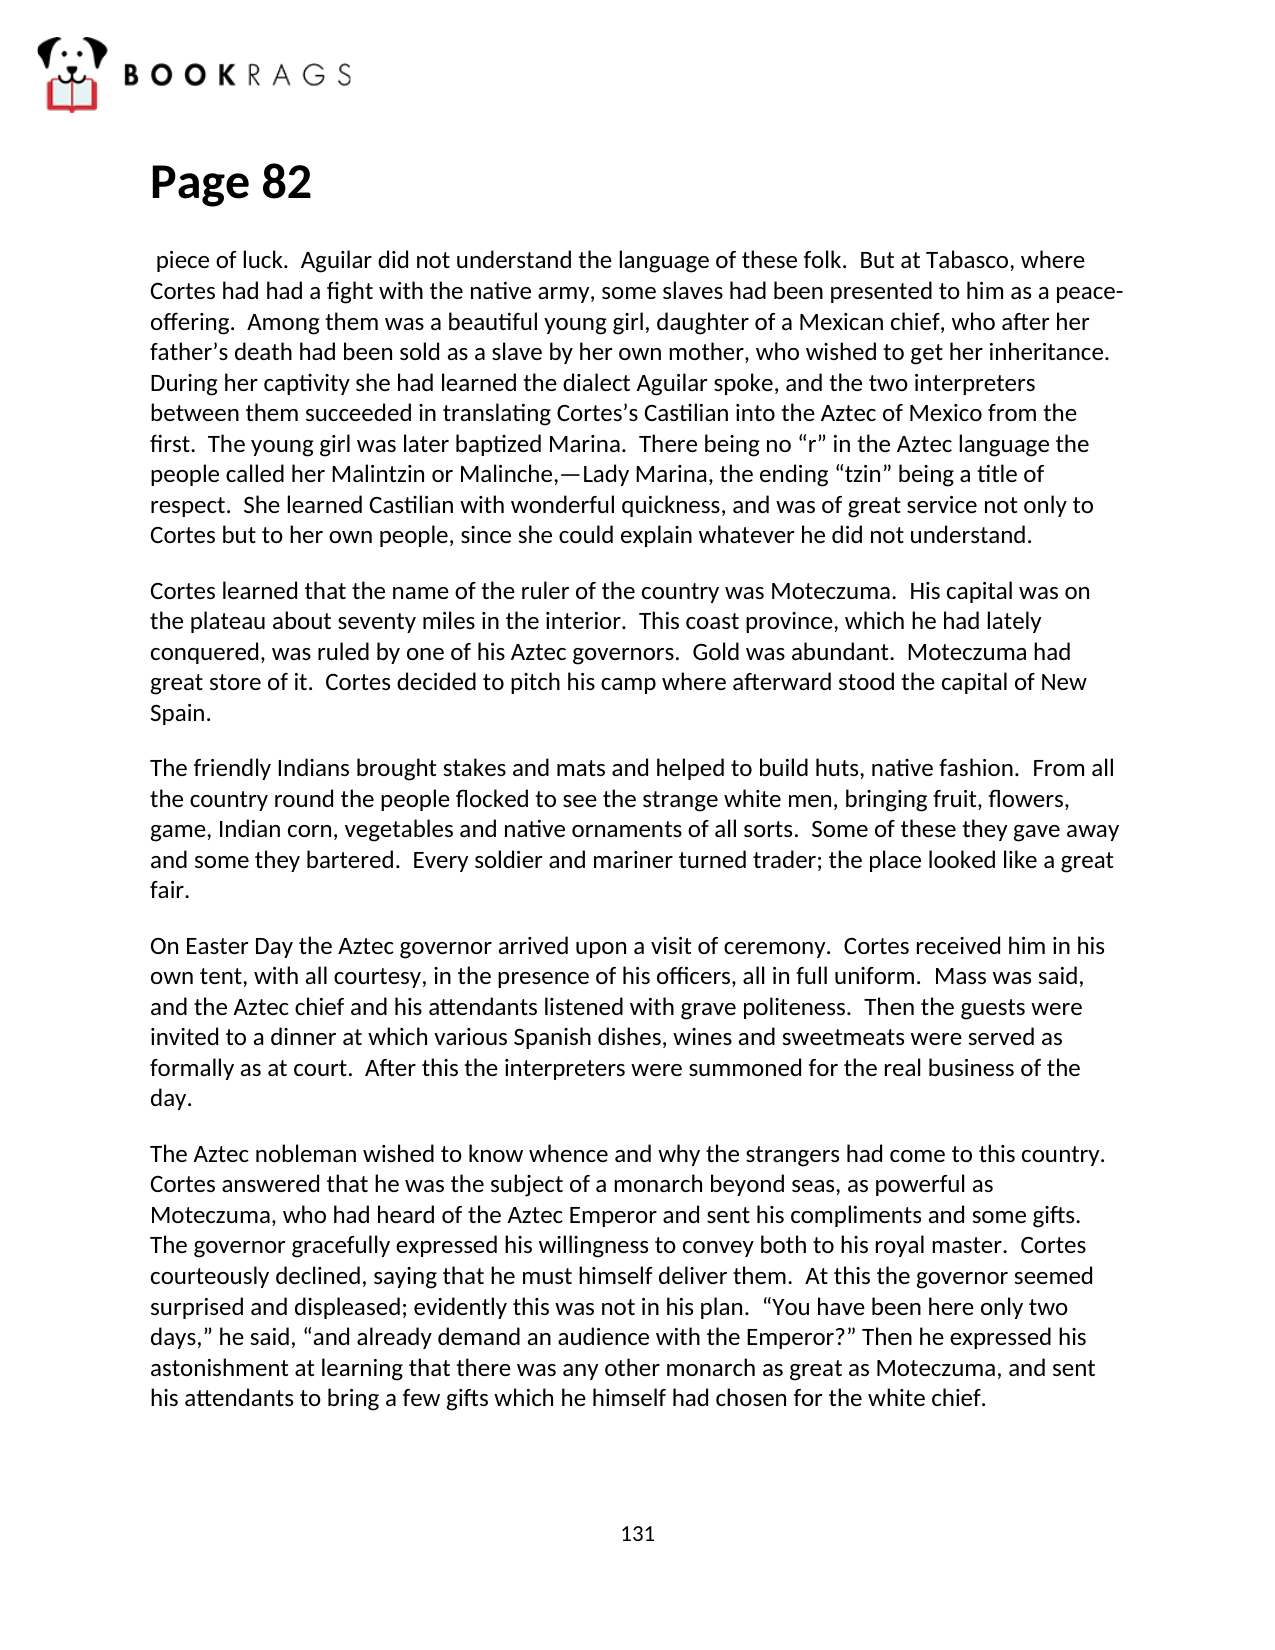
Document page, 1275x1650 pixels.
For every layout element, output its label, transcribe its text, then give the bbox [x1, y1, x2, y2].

text Cortes learned that the name of the ruler of the country was Moteczuma. His capital was on the plateau about seventy miles in the interior. This coast province, which he had lately conquered, was ruled by one of his Aztec governors. Gold was abundant. Moteczuma had great store of it. Cortes decided to pitch his camp where afterward stood the capital of New Spain. [150, 575, 1125, 727]
picture [37, 37, 351, 113]
text piece of luck. Aguilar did not understand the language of these folk. But at Tabasco, where Cortes had had a fight with the native army, some slaves had been presented to him as a peace-offering. Among them was a beautiful young girl, daughter of a Mexican chief, who after her father’s death had been sold as a slave by her own mother, who wished to get her inheritance. During her captivity she had learned the dialect Aguilar spoke, and the two interpreters between them succeeded in translating Cortes’s Castilian into the Aztec of Mexico from the first. The young girl was later baptized Marina. There being no “r” in the Aztec language the people called her Malintzin or Malinche,—­Lady Marina, the ending “tzin” being a title of respect. She learned Castilian with wonderful quickness, and was of great service not only to Cortes but to her own people, since she could explain whatever he did not understand. [150, 244, 1125, 550]
text The Aztec nobleman wished to know whence and why the strangers had come to this country. Cortes answered that he was the subject of a monarch beyond seas, as powerful as Moteczuma, who had heard of the Aztec Emperor and sent his compliments and some gifts. The governor gracefully expressed his willingness to convey both to his royal master. Cortes courteously declined, saying that he must himself deliver them. At this the governor seemed surprised and displeased; evidently this was not in his plan. “You have been here only two days,” he said, “and already demand an audience with the Emperor?” Then he expressed his astonishment at learning that there was any other monarch as great as Moteczuma, and sent his attendants to bring a few gifts which he himself had chosen for the white chief. [150, 1138, 1125, 1413]
text On Easter Day the Aztec governor arrived upon a visit of ceremony. Cortes received him in his own tent, with all courtesy, in the presence of his officers, all in full uniform. Mass was said, and the Aztec chief and his attendants listened with grave politeness. Then the guests were invited to a dinner at which various Spanish dishes, wines and sweetmeats were served as formally as at court. After this the interpreters were summoned for the real business of the day. [150, 930, 1125, 1113]
text Page 82 [150, 150, 1125, 211]
text The friendly Indians brought stakes and mats and helped to build huts, native fashion. From all the country round the people flocked to see the strange white men, bringing fruit, flowers, game, Indian corn, vegetables and native ornaments of all sorts. Some of these they gave away and some they bartered. Every soldier and mariner turned trader; the place looked like a great fair. [150, 752, 1125, 905]
